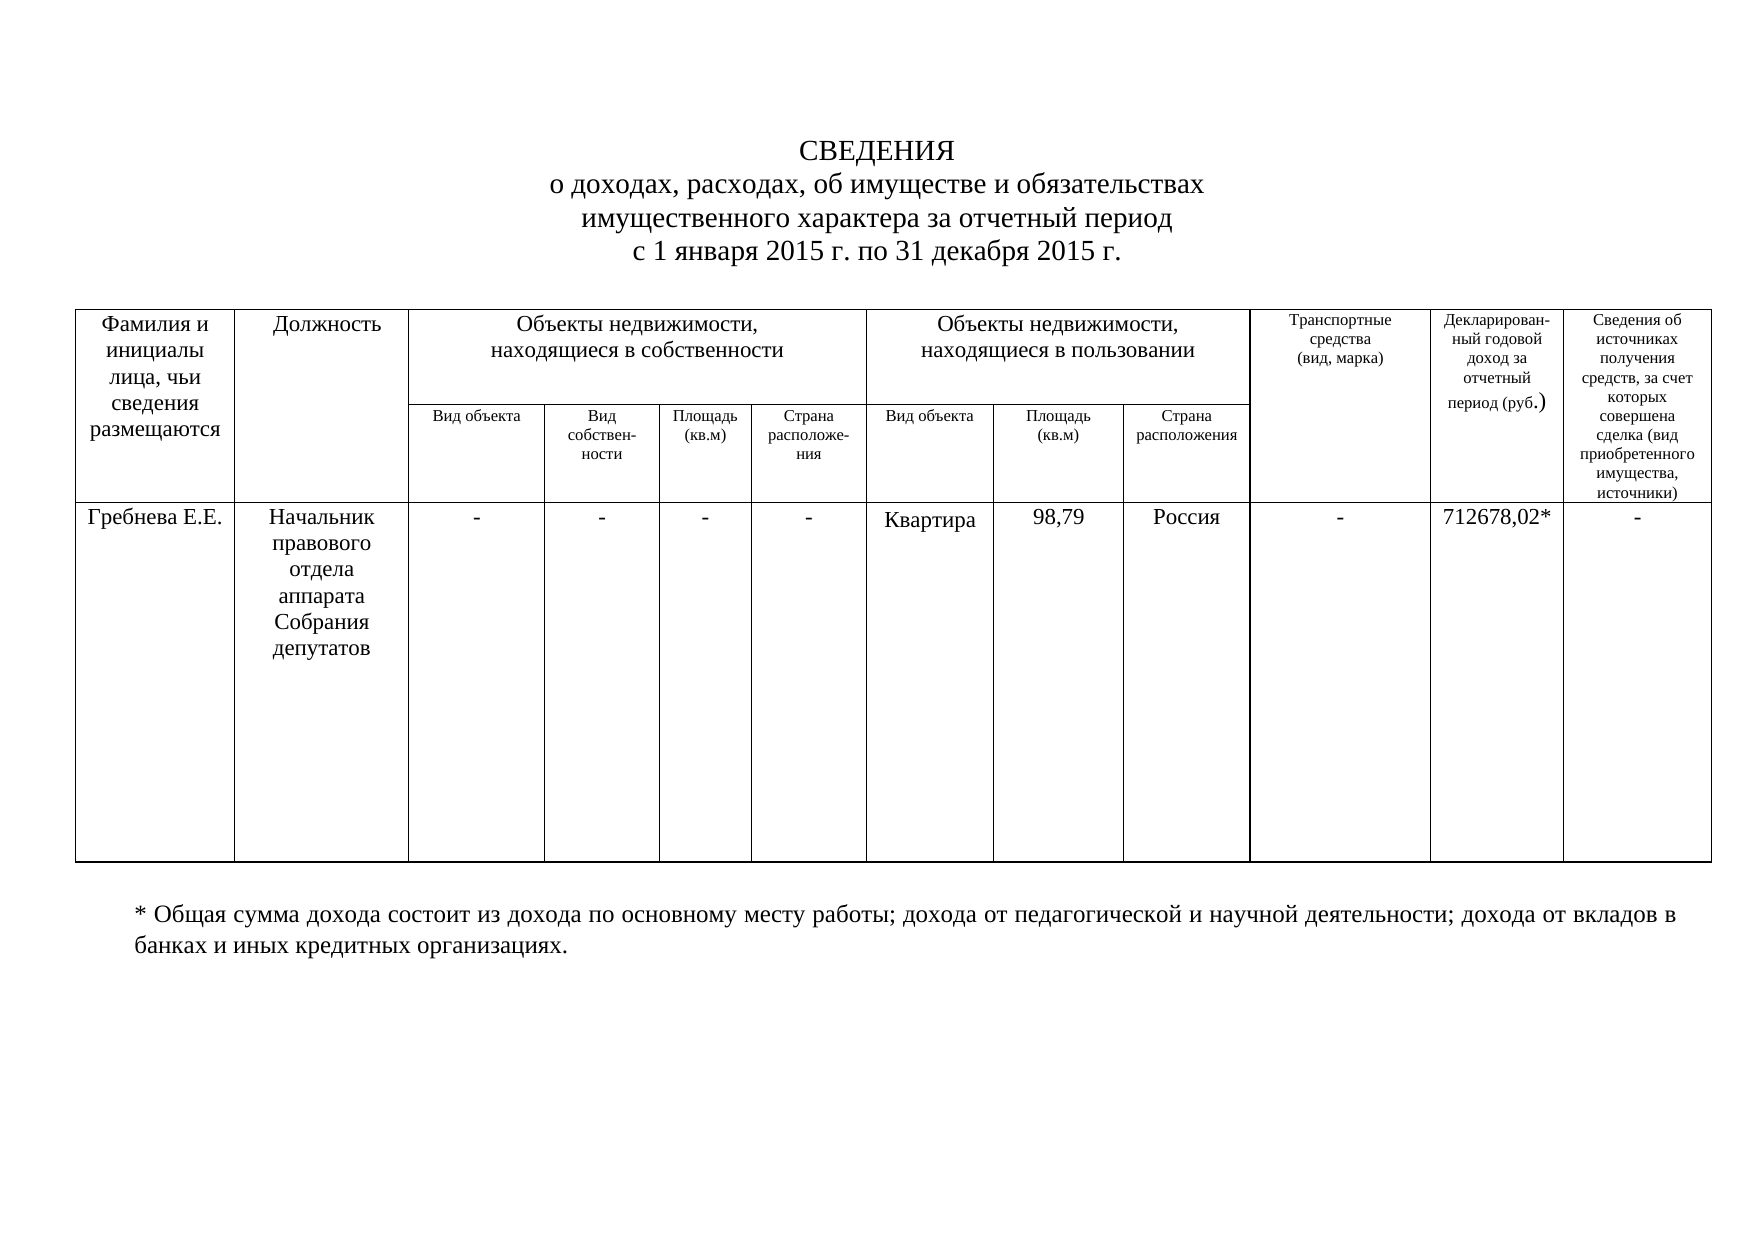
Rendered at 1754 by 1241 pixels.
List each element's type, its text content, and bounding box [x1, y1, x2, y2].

table_cell Страна расположения [1124, 405, 1249, 502]
table_cell - [409, 503, 544, 861]
table_cell - [545, 503, 659, 861]
table_cell Гребнева Е.Е. [76, 503, 234, 861]
table_cell Площадь (кв.м) [994, 405, 1123, 502]
table_cell - [1564, 503, 1711, 861]
table_cell - [1251, 503, 1430, 861]
table_header Декларирован-ный годовой доход за отчетный период (руб.) [1431, 310, 1563, 502]
table_cell Площадь (кв.м) [660, 405, 751, 502]
text имущественного характера за отчетный период [75, 200, 1679, 233]
text с 1 января 2015 г. по 31 декабря 2015 г. [75, 233, 1679, 267]
table_cell Начальник правового отдела аппарата Собрания депутатов [235, 503, 408, 861]
table_header Объекты недвижимости, находящиеся в пользовании [867, 310, 1249, 404]
list * Общая сумма дохода состоит из дохода по основному месту работы; дохода от педагогической и научной деятельности; дохода от вкладов в банках и иных кредитных организациях. [134, 897, 1679, 959]
table_cell Квартира [867, 503, 993, 861]
table_header Фамилия и инициалы лица, чьи сведения размещаются [76, 310, 234, 502]
table_cell Вид собствен-ности [545, 405, 659, 502]
table_cell - [660, 503, 751, 861]
text СВЕДЕНИЯ [75, 133, 1679, 166]
text о доходах, расходах, об имуществе и обязательствах [75, 166, 1679, 200]
table_header Объекты недвижимости, находящиеся в собственности [409, 310, 866, 404]
table_header Сведения об источниках получения средств, за счет которых совершена сделка (вид приобретенного имущества, источники) [1564, 310, 1711, 502]
table_cell Россия [1124, 503, 1249, 861]
table_cell - [752, 503, 866, 861]
table_header Транспортные средства (вид, марка) [1251, 310, 1430, 502]
table_cell 712678,02* [1431, 503, 1563, 861]
table_cell Вид объекта [409, 405, 544, 502]
table_header Должность [235, 310, 408, 502]
table_cell 98,79 [994, 503, 1123, 861]
table_cell Вид объекта [867, 405, 993, 502]
table_cell Страна расположе-ния [752, 405, 866, 502]
